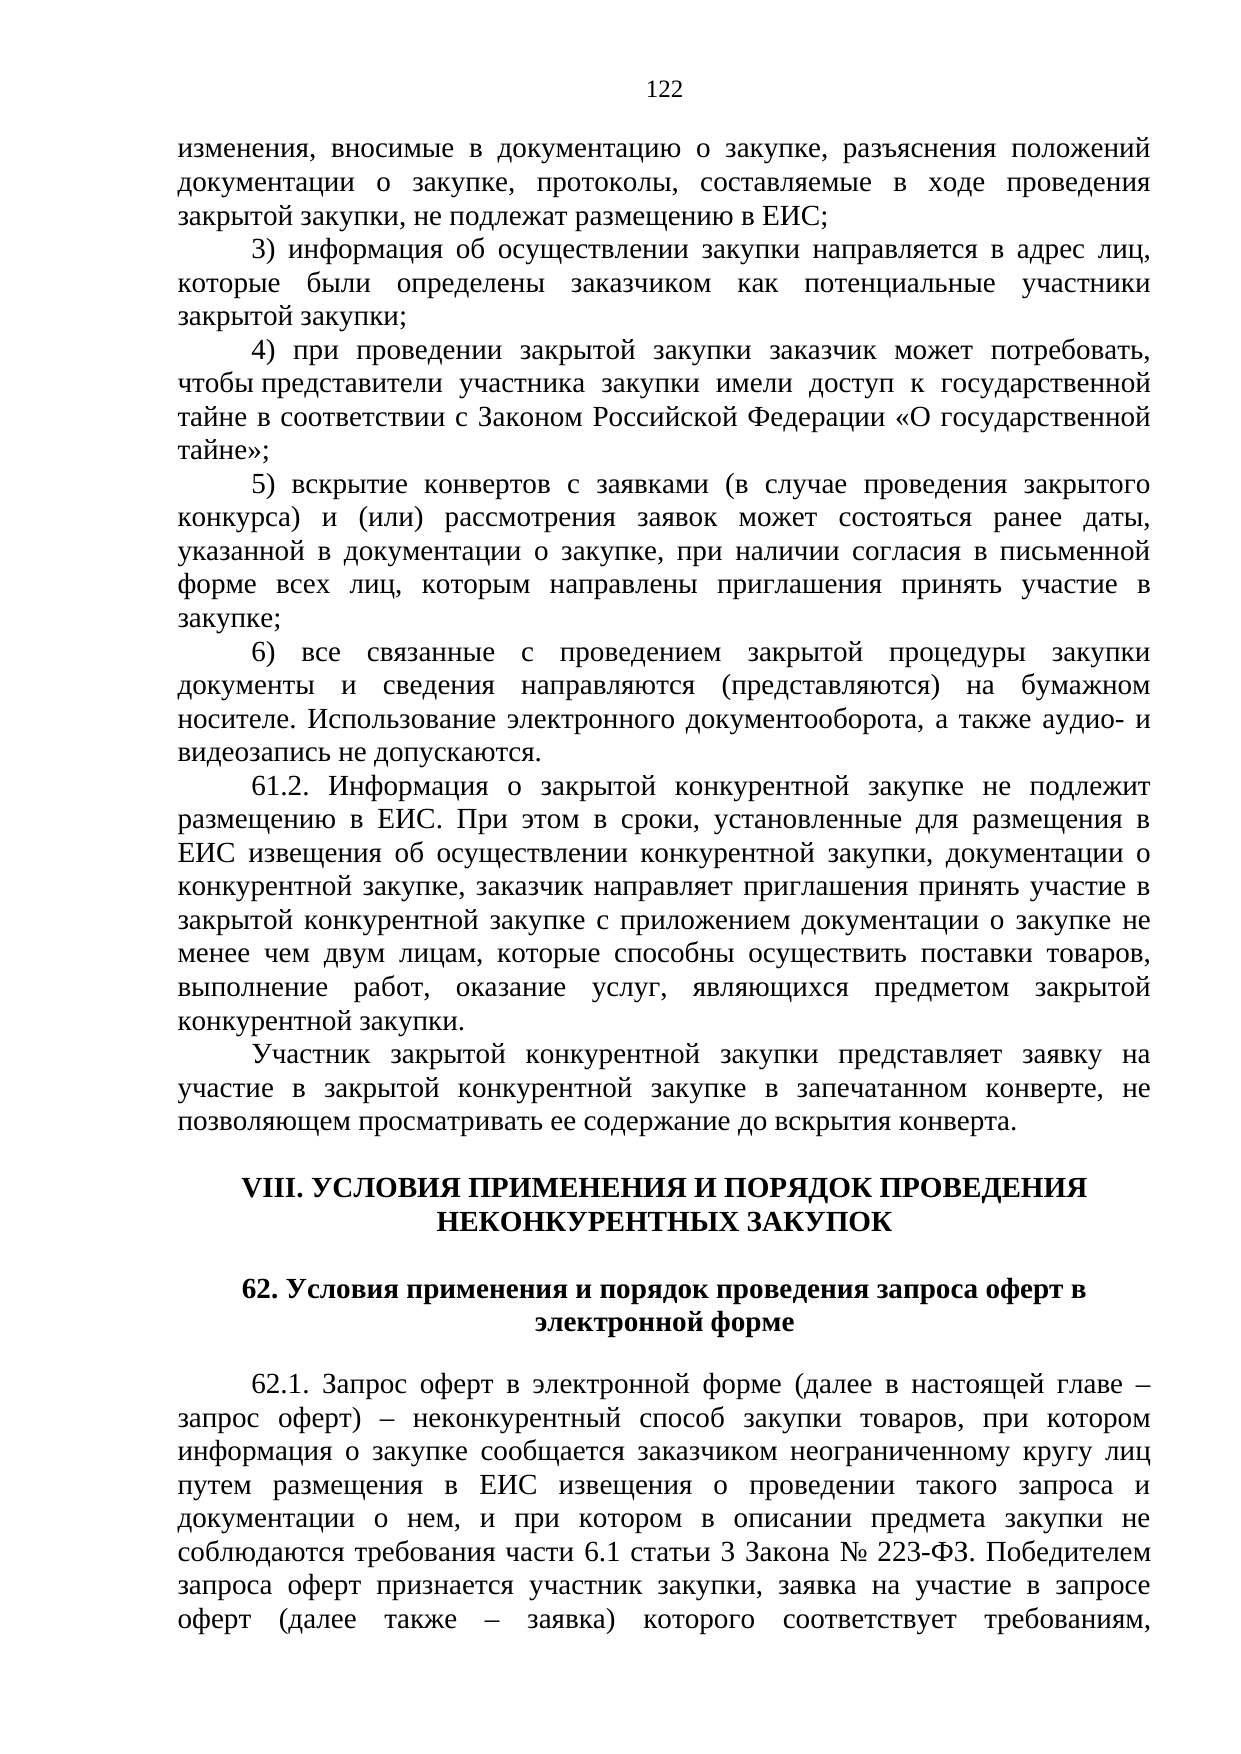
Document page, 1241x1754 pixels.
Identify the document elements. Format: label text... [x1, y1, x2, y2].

text 6) все связанные с проведением закрытой процедуры закупки документы и сведения направляются (представляются) на бумажном носителе. Использование электронного документооборота, а также аудио- и видеозапись не допускаются. [177, 634, 1152, 768]
text 5) вскрытие конвертов с заявками (в случае проведения закрытого конкурса) и (или) рассмотрения заявок может состояться ранее даты, указанной в документации о закупке, при наличии согласия в письменной форме всех лиц, которым направлены приглашения принять участие в закупке; [177, 466, 1152, 634]
text 61.2. Информация о закрытой конкурентной закупке не подлежит размещению в ЕИС. При этом в сроки, установленные для размещения в ЕИС извещения об осуществлении конкурентной закупки, документации о конкурентной закупке, заказчик направляет приглашения принять участие в закрытой конкурентной закупке с приложением документации о закупке не менее чем двум лицам, которые способны осуществить поставки товаров, выполнение работ, оказание услуг, являющихся предметом закрытой конкурентной закупки. [177, 768, 1152, 1036]
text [177, 1366, 1152, 1634]
text Участник закрытой конкурентной закупки представляет заявку на участие в закрытой конкурентной закупке в запечатанном конверте, не позволяющем просматривать ее содержание до вскрытия конверта. [177, 1036, 1152, 1137]
text VIII. УСЛОВИЯ ПРИМЕНЕНИЯ И ПОРЯДОК ПРОВЕДЕНИЯ НЕКОНКУРЕНТНЫХ ЗАКУПОК [177, 1170, 1152, 1237]
text 3) информация об осуществлении закупки направляется в адрес лиц, которые были определены заказчиком как потенциальные участники закрытой закупки; [177, 231, 1152, 332]
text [177, 131, 1152, 231]
subtitle 62. Условия применения и порядок проведения запроса оферт в электронной форме [177, 1271, 1152, 1338]
text 4) при проведении закрытой закупки заказчик может потребовать, чтобы представители участника закупки имели доступ к государственной тайне в соответствии с Законом Российской Федерации «О государственной тайне»; [177, 332, 1152, 466]
